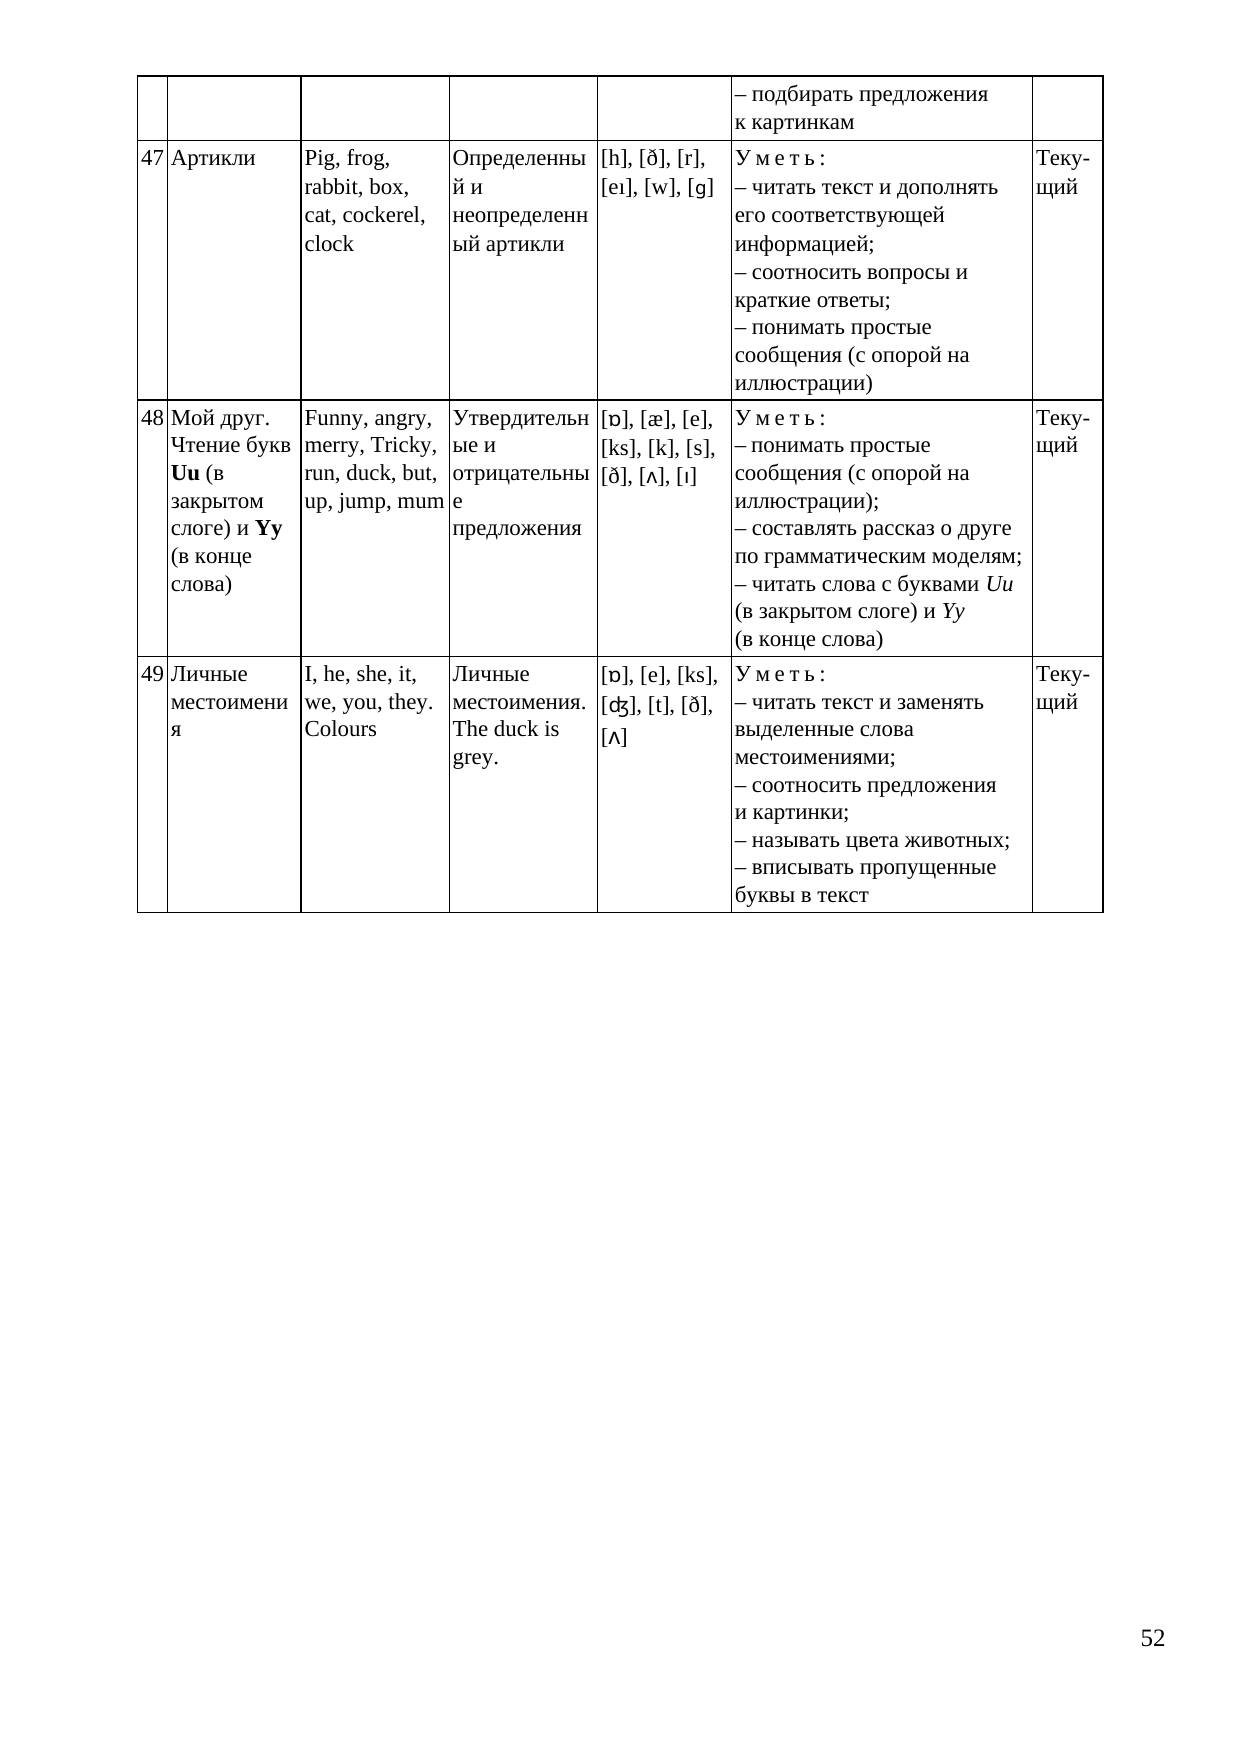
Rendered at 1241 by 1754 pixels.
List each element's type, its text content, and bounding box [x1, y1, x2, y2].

table_cell I, he, she, it, we, you, they. Colours [302, 657, 449, 912]
table_cell Личные местоимения. The duck is grey. [450, 657, 597, 912]
table_cell 49 [138, 657, 167, 912]
table_header [1033, 77, 1102, 140]
table_cell Артикли [168, 141, 300, 399]
table_header [138, 77, 167, 140]
table_header [168, 77, 300, 140]
table_cell Утвердительные и отрицательные предложения [450, 401, 597, 656]
table_cell Теку-щий [1033, 401, 1102, 656]
table_cell Мой друг. Чтение букв Uu (в закрытом слоге) и Yy (в конце слова) [168, 401, 300, 656]
table_cell Уметь: – читать текст и дополнять его соответствующей информацией; – соотносить вопросы и краткие ответы; – понимать простые сообщения (с опорой на иллюстрации) [732, 141, 1032, 399]
table_cell [h], [ð], [r], [eı], [w], [ɡ] [598, 141, 731, 399]
table_cell Личные местоимения [168, 657, 300, 912]
table_cell [ɒ], [æ], [e], [ks], [k], [s], [ð], [ʌ], [ı] [598, 401, 731, 656]
table_header [302, 77, 449, 140]
table_cell Теку-щий [1033, 657, 1102, 912]
table_cell Уметь: – читать текст и заменять выделенные слова местоимениями; – соотносить предложения и картинки; – называть цвета животных; – вписывать пропущенные буквы в текст [732, 657, 1032, 912]
table_cell Теку-щий [1033, 141, 1102, 399]
table_header [598, 77, 731, 140]
table_cell Pig, frog, rabbit, box, cat, cockerel, clock [302, 141, 449, 399]
table_cell Уметь: –понимать простые сообщения (с опорой на иллюстрации); – составлять рассказ о друге по грамматическим моделям; – читать слова с буквами Uu (в закрытом слоге) и Yy (в конце слова) [732, 401, 1032, 656]
table_header – подбирать предложения к картинкам [732, 77, 1032, 140]
table_cell [ɒ], [e], [ks], [ʤ], [t], [ð], [ʌ] [598, 657, 731, 912]
table_header [450, 77, 597, 140]
table_cell Funny, angry, merry, Tricky, run, duck, but, up, jump, mum [302, 401, 449, 656]
table_cell 47 [138, 141, 167, 399]
table_cell 48 [138, 401, 167, 656]
table_cell Определенный и неопределенный артикли [450, 141, 597, 399]
